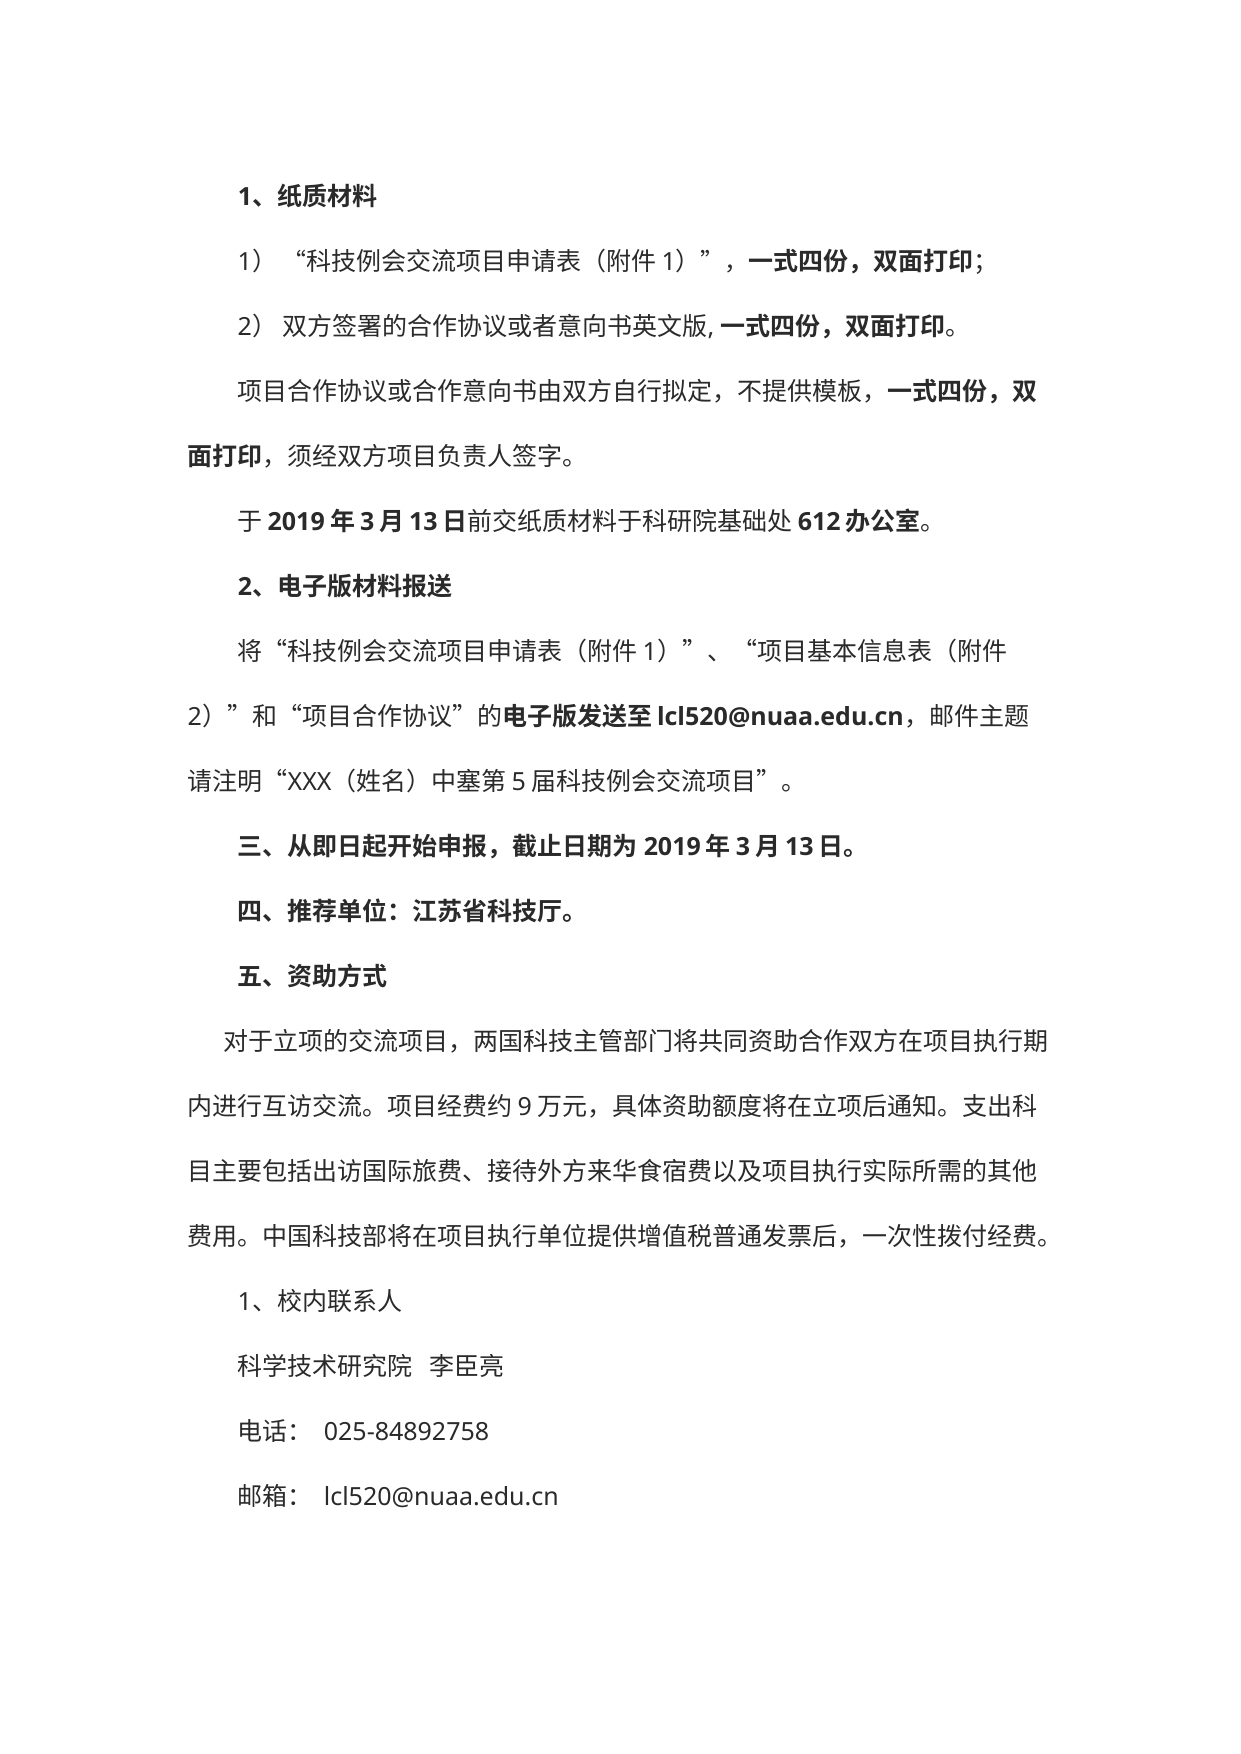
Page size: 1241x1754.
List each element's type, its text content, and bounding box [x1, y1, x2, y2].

text 于2019年3月13日前交纸质材料于科研院基础处612办公室。 [187, 487, 1053, 552]
text 将“科技例会交流项目申请表（附件1）”、“项目基本信息表（附件2）”和“项目合作协议”的电子版发送至lcl520@nuaa.edu.cn，邮件主题请注明“XXX（姓名）中塞第5届科技例会交流项目”。 [187, 617, 1053, 812]
text 科学技术研究院 李臣亮 [187, 1332, 1053, 1397]
text 2） 双方签署的合作协议或者意向书英文版, 一式四份，双面打印。 [187, 292, 1053, 357]
text 1） “科技例会交流项目申请表（附件1）”，一式四份，双面打印； [187, 227, 1053, 292]
text 三、从即日起开始申报，截止日期为 2019年3月13日。 [187, 812, 1053, 877]
text 电话： 025-84892758 [187, 1397, 1053, 1462]
text 2、电子版材料报送 [187, 552, 1053, 617]
text 项目合作协议或合作意向书由双方自行拟定，不提供模板，一式四份，双面打印，须经双方项目负责人签字。 [187, 357, 1053, 487]
text 五、资助方式 对于立项的交流项目，两国科技主管部门将共同资助合作双方在项目执行期内进行互访交流。项目经费约9万元，具体资助额度将在立项后通知。支出科目主要包括出访国际旅费、接待外方来华食宿费以及项目执行实际所需的其他费用。中国科技部将在项目执行单位提供增值税普通发票后，一次性拨付经费。 [187, 942, 1053, 1267]
text 四、推荐单位：江苏省科技厅。 [187, 877, 1053, 942]
text 1、校内联系人 [187, 1267, 1053, 1332]
text 1、纸质材料 [187, 162, 1053, 227]
text 邮箱： lcl520@nuaa.edu.cn [187, 1462, 1053, 1527]
